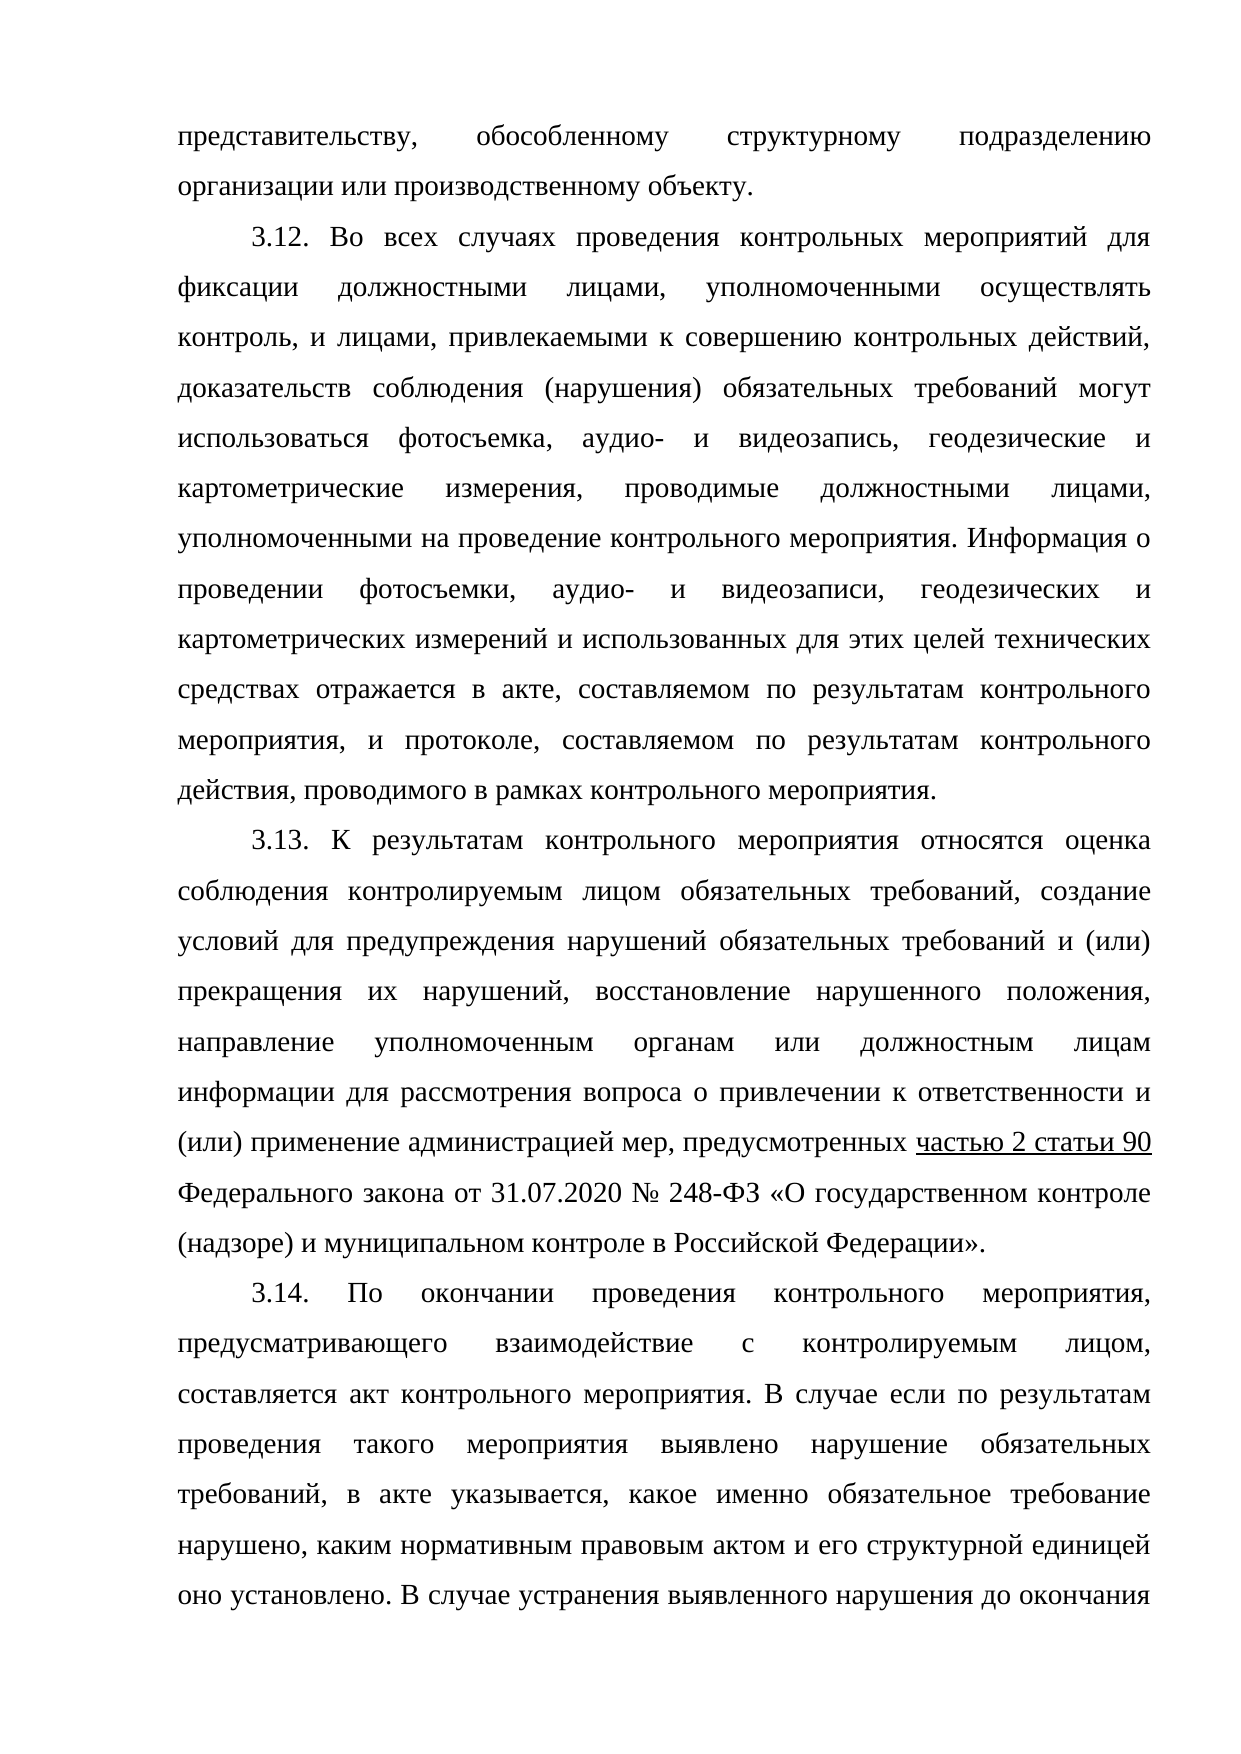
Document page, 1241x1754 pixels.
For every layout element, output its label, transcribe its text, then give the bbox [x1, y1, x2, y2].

text 3.13. К результатам контрольного мероприятия относятся оценка соблюдения контролируемым лицом обязательных требований, создание условий для предупреждения нарушений обязательных требований и (или) прекращения их нарушений, восстановление нарушенного положения, направление уполномоченным органам или должностным лицам информации для рассмотрения вопроса о привлечении к ответственности и (или) применение администрацией мер, предусмотренных частью 2 статьи 90 Федерального закона от 31.07.2020 № 248-ФЗ «О государственном контроле (надзоре) и муниципальном контроле в Российской Федерации». [177, 822, 1152, 1258]
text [177, 1275, 1152, 1611]
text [177, 118, 1152, 202]
text 3.12. Во всех случаях проведения контрольных мероприятий для фиксации должностными лицами, уполномоченными осуществлять контроль, и лицами, привлекаемыми к совершению контрольных действий, доказательств соблюдения (нарушения) обязательных требований могут использоваться фотосъемка, аудио- и видеозапись, геодезические и картометрические измерения, проводимые должностными лицами, уполномоченными на проведение контрольного мероприятия. Информация о проведении фотосъемки, аудио- и видеозаписи, геодезических и картометрических измерений и использованных для этих целей технических средствах отражается в акте, составляемом по результатам контрольного мероприятия, и протоколе, составляемом по результатам контрольного действия, проводимого в рамках контрольного мероприятия. [177, 219, 1152, 806]
